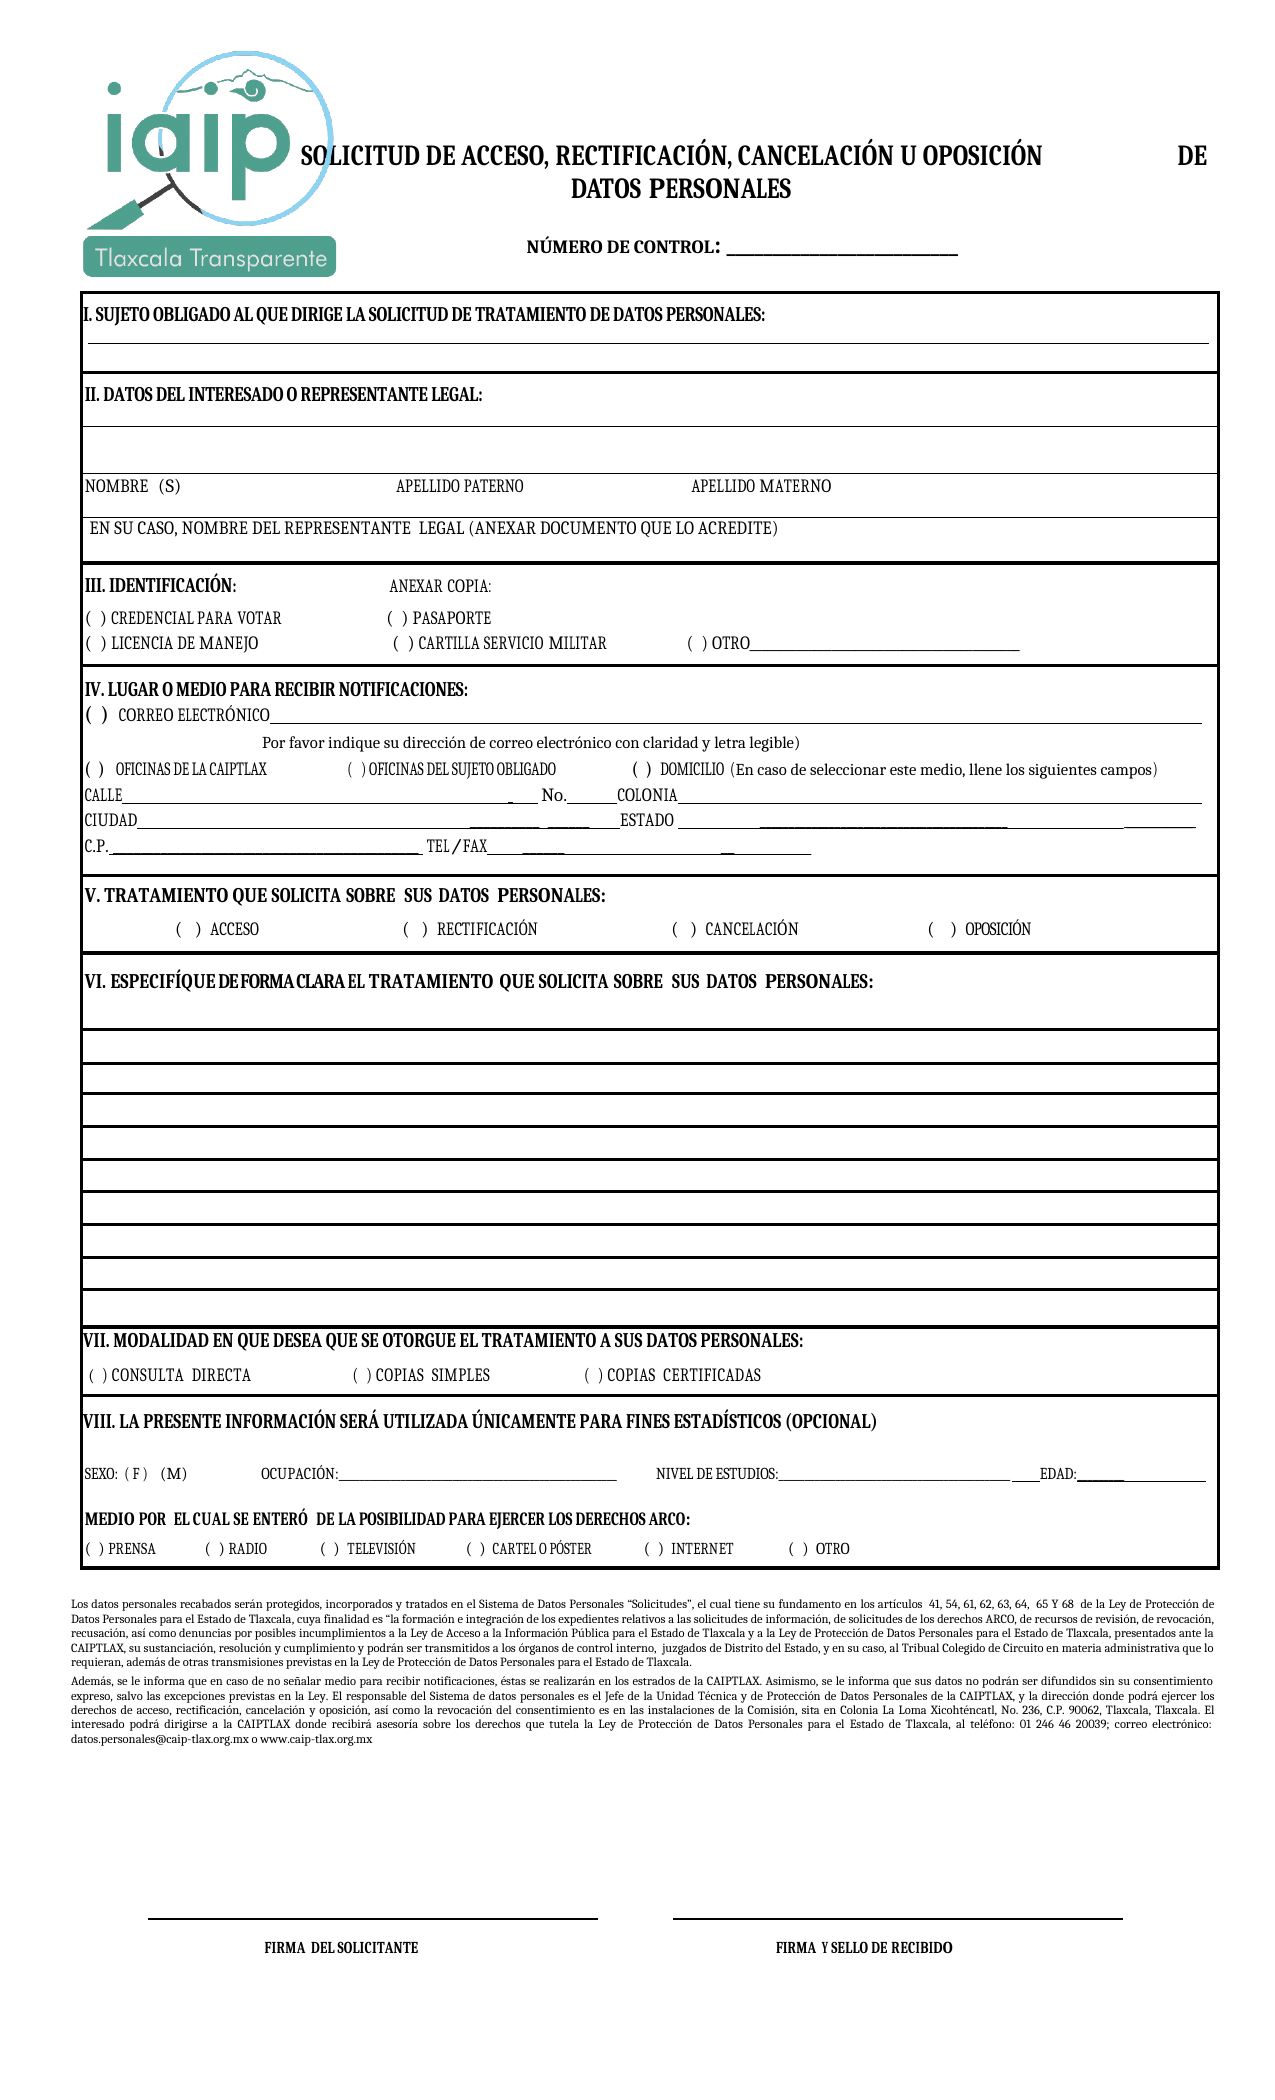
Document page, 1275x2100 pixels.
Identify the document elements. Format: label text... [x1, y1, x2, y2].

table_cell III. IDENTIFICACIÓN: ANEXAR COPIA: ( ) CREDENCIAL PARA VOTAR ( ) PASAPORTE ( ) LICENCIA DE MANEJO ( ) CARTILLA SERVICIO MILITAR ( ) OTRO______________________________________________ [83, 565, 1217, 664]
table_cell VIII. LA PRESENTE INFORMACIÓN SERÁ UTILIZADA ÚNICAMENTE PARA FINES ESTADÍSTICOS (OPCIONAL) SEXO: ( F ) (M) OCUPACIÓN:______________________________________________________ NIVEL DE ESTUDIOS:_____________________________________________ EDAD:_________ MEDIO POR EL CUAL SE ENTERÓ DE LA POSIBILIDAD PARA EJERCER LOS DERECHOS ARCO: ( ) PRENSA ( ) RADIO ( ) TELEVISIÓN ( ) CARTEL O PÓSTER ( ) INTERNET ( ) OTRO [83, 1397, 1217, 1566]
table_cell V. TRATAMIENTO QUE SOLICITA SOBRE SUS DATOS PERSONALES: ( ) ACCESO ( ) RECTIFICACIÓN ( ) CANCELACIÓN ( ) OPOSICIÓN [83, 877, 1217, 951]
table_cell IV. LUGAR O MEDIO PARA RECIBIR NOTIFICACIONES: ( ) CORREO ELECTRÓNICO …………Por favor indique su dirección de correo electrónico con claridad y letra legible) ( ) OFICINAS DE LA CAIPTLAX ( ) OFICINAS DEL SUJETO OBLIGADO ( ) DOMICILIO (En caso de seleccionar este medio, llene los siguientes campos) CALLE _ No. COLONIA CIUDAD __________ ______ ESTADO ___________________________________________ __________________________ C.P. _____________________________________________ TEL/FAX ______ __ [83, 667, 1217, 873]
table_cell [83, 1161, 1217, 1190]
table_cell [83, 1065, 1217, 1092]
table_cell II. DATOS DEL INTERESADO O REPRESENTANTE LEGAL: [83, 374, 1217, 426]
table_cell [83, 1226, 1217, 1256]
table_cell [83, 427, 1217, 472]
table_cell NOMBRE (S) APELLIDO PATERNO APELLIDO MATERNO [83, 474, 1217, 517]
subtitle SOLICITUD DE ACCESO, RECTIFICACIÓN, CANCELACIÓN U OPOSICIÓN DE DATOS PERSONALES [340, 139, 1216, 206]
text FIRMA DEL SOLICITANTE FIRMA Y SELLO DE RECIBIDO [229, 1939, 1216, 1958]
picture [70, 50, 340, 280]
table_cell VI. ESPECIFÍQUE DE FORMA CLARA EL TRATAMIENTO QUE SOLICITA SOBRE SUS DATOS PERSONALES: [83, 955, 1217, 1028]
table_cell VII. MODALIDAD EN QUE DESEA QUE SE OTORGUE EL TRATAMIENTO A SUS DATOS PERSONALES: ( ) CONSULTA DIRECTA ( ) COPIAS SIMPLES ( ) COPIAS CERTIFICADAS [83, 1329, 1217, 1394]
table_cell [83, 1259, 1217, 1288]
subtitle NÚMERO DE CONTROL: _________________________ [340, 231, 1216, 259]
table_cell [83, 1193, 1217, 1223]
table_cell [83, 1128, 1217, 1158]
table_header I. SUJETO OBLIGADO AL QUE DIRIGE LA SOLICITUD DE TRATAMIENTO DE DATOS PERSONALES: II. DATOS DEL INTERESADO O REPRESENTANTE LEGAL: [83, 294, 1217, 371]
table_cell [83, 1291, 1217, 1325]
table_cell [83, 1095, 1217, 1125]
table_cell [83, 1031, 1217, 1062]
text Los datos personales recabados serán protegidos, incorporados y tratados en el Sistema de Datos Personales “Solicitudes”, el cual tiene su fundamento en los artículos 41, 54, 61, 62, 63, 64, 65 Y 68 de la Ley de Protección de Datos Personales para el Estado de Tlaxcala, cuya finalidad es “la formación e integración de los expedientes relativos a las solicitudes de información, de solicitudes de los derechos ARCO, de recursos de revisión, de revocación, recusación, así como denuncias por posibles incumplimientos a la Ley de Acceso a la Información Pública para el Estado de Tlaxcala y a la Ley de Protección de Datos Personales para el Estado de Tlaxcala, presentados ante la CAIPTLAX, su sustanciación, resolución y cumplimiento y podrán ser transmitidos a los órganos de control interno, juzgados de Distrito del Estado, y en su caso, al Tribual Colegido de Circuito en materia administrativa que lo requieran, además de otras transmisiones previstas en la Ley de Protección de Datos Personales para el Estado de Tlaxcala. [71, 1598, 1216, 1669]
text Además, se le informa que en caso de no señalar medio para recibir notificaciones, éstas se realizarán en los estrados de la CAIPTLAX. Asimismo, se le informa que sus datos no podrán ser difundidos sin su consentimiento expreso, salvo las excepciones previstas en la Ley. El responsable del Sistema de datos personales es el Jefe de la Unidad Técnica y de Protección de Datos Personales de la CAIPTLAX, y la dirección donde podrá ejercer los derechos de acceso, rectificación, cancelación y oposición, así como la revocación del consentimiento es en las instalaciones de la Comisión, sita en Colonia La Loma Xicohténcatl, No. 236, C.P. 90062, Tlaxcala, Tlaxcala. El interesado podrá dirigirse a la CAIPTLAX donde recibirá asesoría sobre los derechos que tutela la Ley de Protección de Datos Personales para el Estado de Tlaxcala, al teléfono: 01 246 46 20039; correo electrónico: datos.personales@caip-tlax.org.mx o www.caip-tlax.org.mx [71, 1674, 1216, 1746]
table_cell EN SU CASO, NOMBRE DEL REPRESENTANTE LEGAL (ANEXAR DOCUMENTO QUE LO ACREDITE) [83, 518, 1217, 561]
